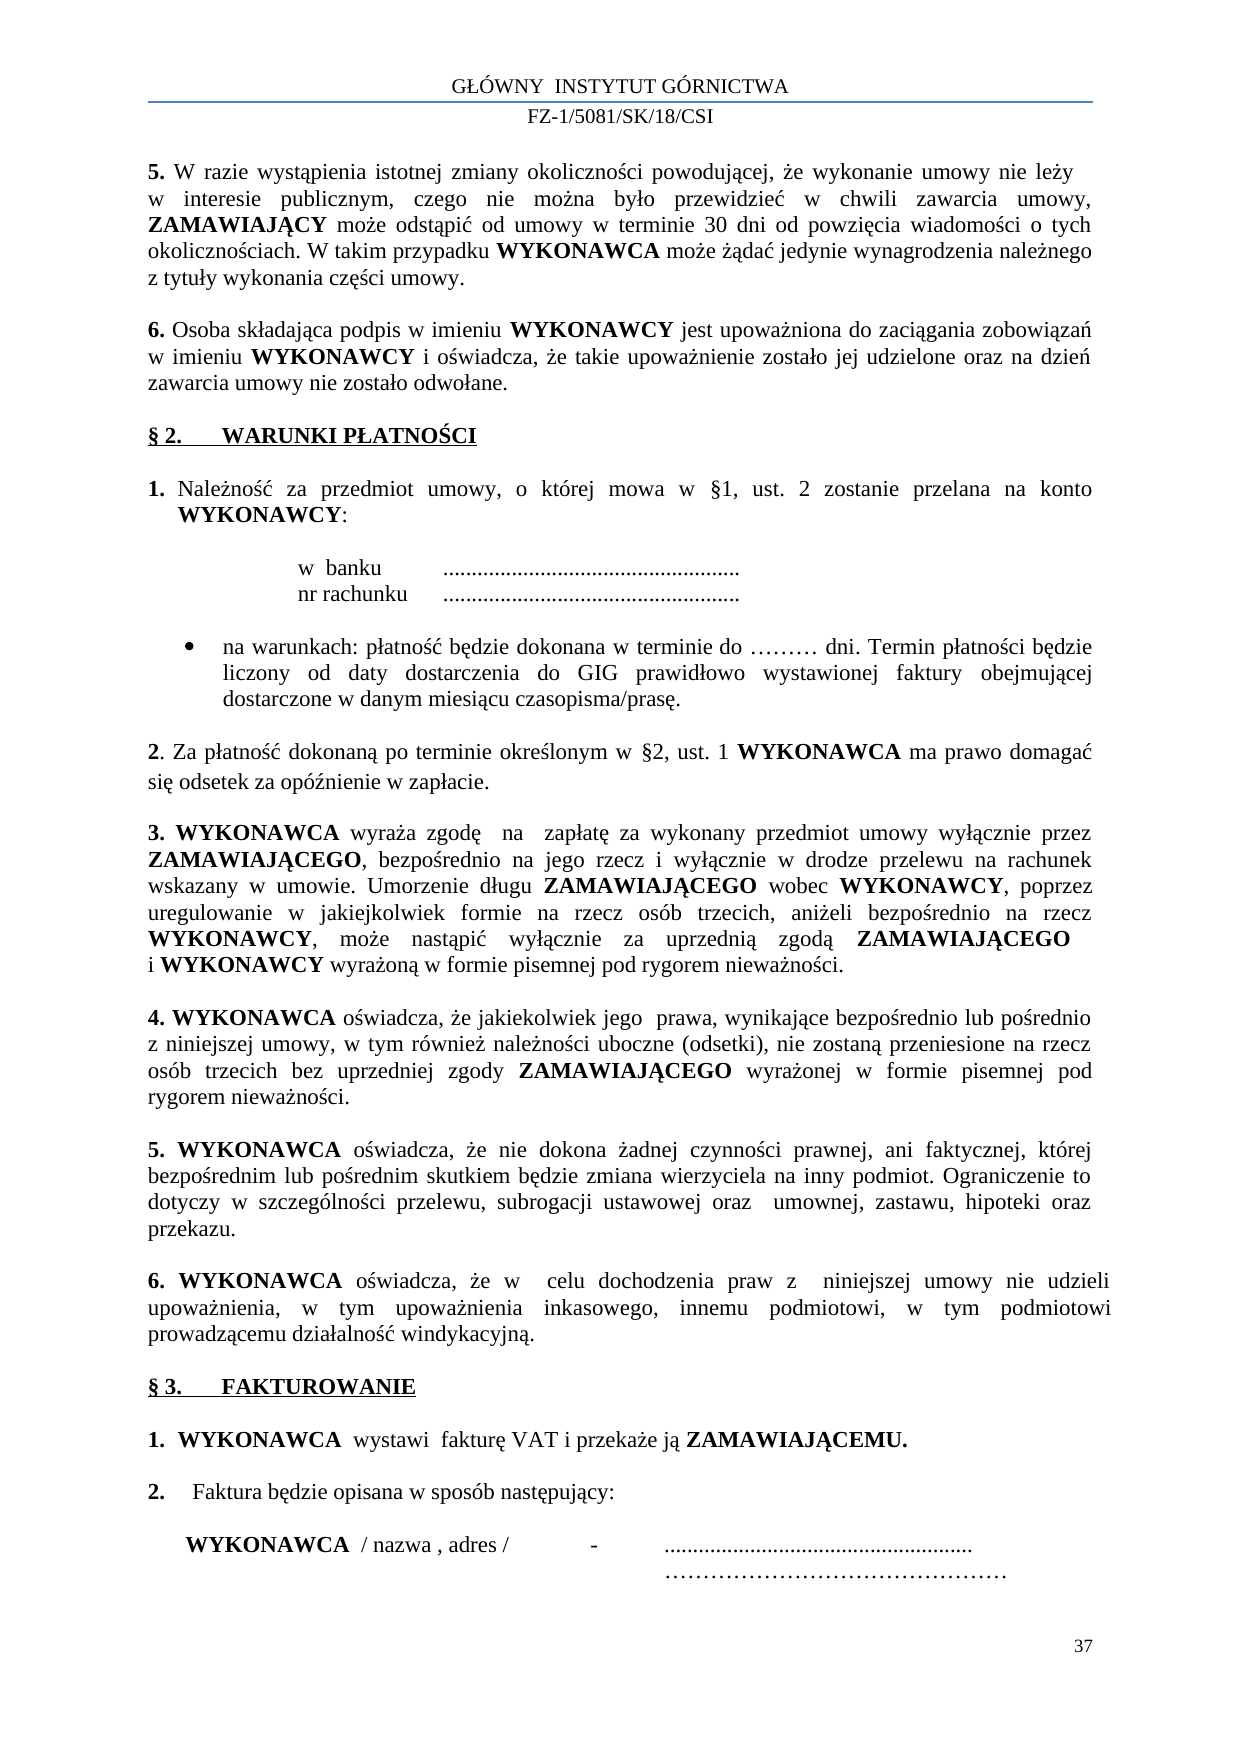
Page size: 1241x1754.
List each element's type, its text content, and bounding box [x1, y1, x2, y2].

list Należność za przedmiot umowy, o której mowa w 1, ust. 2 zostanie przelana na konto WYKONAWCY: [148, 475, 1093, 527]
text 6. WYKONAWCA oświadcza, że w celu dochodzenia praw z niniejszej umowy nie udzieli upoważnienia, w tym upoważnienia inkasowego, innemu podmiotowi, w tym podmiotowi prowadzącemu działalność windykacyjną. [148, 1267, 1112, 1347]
text 3. WYKONAWCA wyraża zgodę na zapłatę za wykonany przedmiot umowy wyłącznie przez ZAMAWIAJĄCEGO, bezpośrednio na jego rzecz i wyłącznie w drodze przelewu na rachunek wskazany w umowie. Umorzenie długu ZAMAWIAJĄCEGO wobec WYKONAWCY, poprzez uregulowanie w jakiejkolwiek formie na rzecz osób trzecich, aniżeli bezpośrednio na rzecz WYKONAWCY, może nastąpić wyłącznie za uprzednią zgodą ZAMAWIAJĄCEGO i WYKONAWCY wyrażoną w formie pisemnej pod rygorem nieważności. [148, 819, 1093, 978]
text § 3. FAKTUROWANIE [148, 1373, 1112, 1399]
text 2. Za płatność dokonaną po terminie określonym w 2, ust. 1 WYKONAWCA ma prawo domagać się odsetek za opóźnienie w zapłacie. [148, 738, 1093, 795]
text WYKONAWCA / nazwa , adres / - ...................................................... [148, 1531, 1093, 1557]
list Faktura będzie opisana w sposób następujący: [148, 1478, 1093, 1505]
text 2. WARUNKI PŁATNOŚCI [148, 422, 1093, 448]
text nr rachunku .................................................... [298, 580, 1093, 606]
text 6. Osoba składająca podpis w imieniu WYKONAWCY jest upoważniona do zaciągania zobowiązań w imieniu WYKONAWCY i oświadcza, że takie upoważnienie zostało jej udzielone oraz na dzień zawarcia umowy nie zostało odwołane. [148, 317, 1093, 396]
text w banku .................................................... [298, 554, 1093, 580]
list na warunkach: płatność będzie dokonana w terminie do ……… dni. Termin płatności będzie liczony od daty dostarczenia do GIG prawidłowo wystawionej faktury obejmującej dostarczone w danym miesiącu czasopisma/prasę. [185, 633, 1093, 712]
text 4. WYKONAWCA oświadcza, że jakiekolwiek jego prawa, wynikające bezpośrednio lub pośrednio z niniejszej umowy, w tym również należności uboczne (odsetki), nie zostaną przeniesione na rzecz osób trzecich bez uprzedniej zgody ZAMAWIAJĄCEGO wyrażonej w formie pisemnej pod rygorem nieważności. [148, 1004, 1093, 1109]
text 5. W razie wystąpienia istotnej zmiany okoliczności powodującej, że wykonanie umowy nie leży w interesie publicznym, czego nie można było przewidzieć w chwili zawarcia umowy, ZAMAWIAJĄCY może odstąpić od umowy w terminie 30 dni od powzięcia wiadomości o tych okolicznościach. W takim przypadku WYKONAWCA może żądać jedynie wynagrodzenia należnego z tytuły wykonania części umowy. [148, 158, 1093, 290]
text 5. WYKONAWCA oświadcza, że nie dokona żadnej czynności prawnej, ani faktycznej, której bezpośrednim lub pośrednim skutkiem będzie zmiana wierzyciela na inny podmiot. Ograniczenie to dotyczy w szczególności przelewu, subrogacji ustawowej oraz umownej, zastawu, hipoteki oraz przekazu. [148, 1136, 1093, 1241]
text ……………………………………… [148, 1557, 1093, 1584]
list WYKONAWCA wystawi fakturę VAT i przekaże ją ZAMAWIAJĄCEMU. [148, 1426, 1093, 1452]
